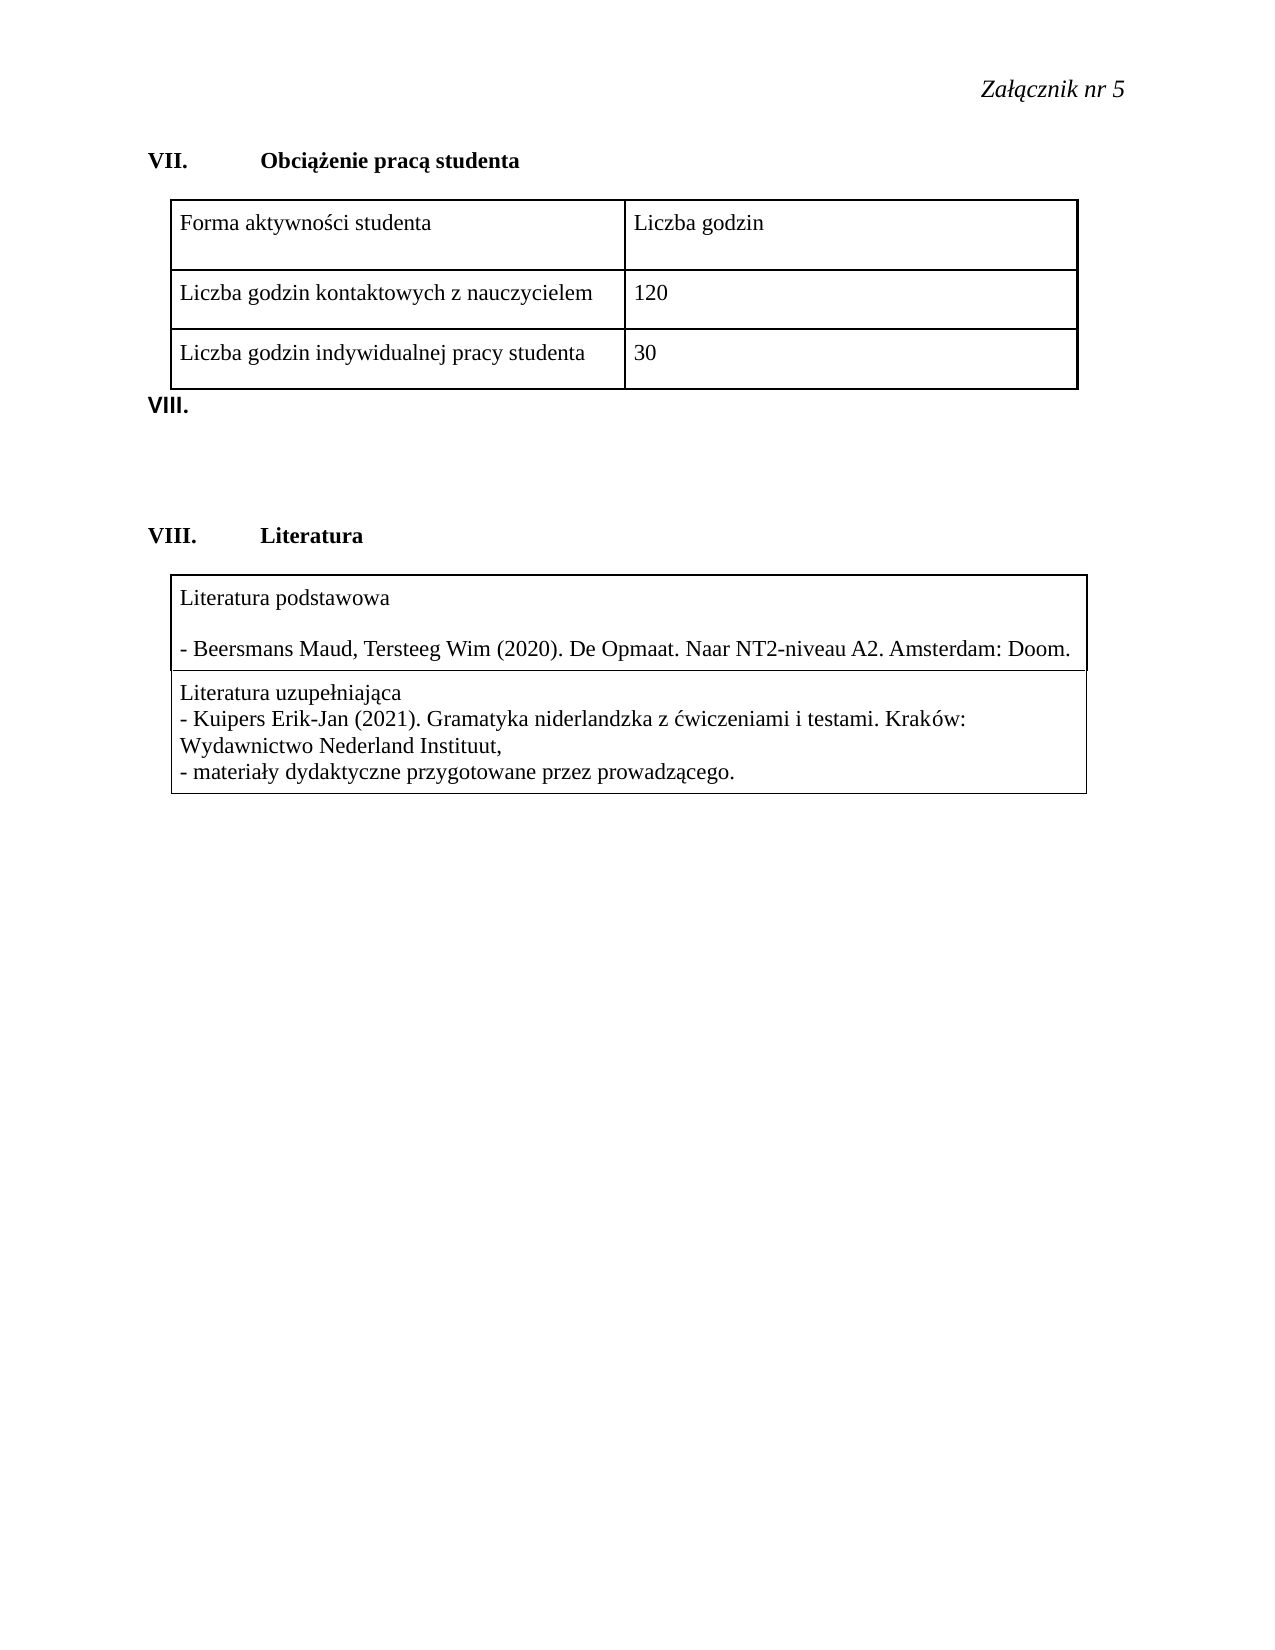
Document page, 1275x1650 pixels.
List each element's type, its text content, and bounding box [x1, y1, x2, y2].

table_cell Liczba godzin kontaktowych z nauczycielem [172, 271, 624, 328]
table_header Forma aktywności studenta [172, 201, 624, 269]
table_header Liczba godzin [626, 201, 1076, 269]
list Obciążenie pracą studenta [148, 148, 1127, 174]
table_header Literatura podstawowa - Beersmans Maud, Tersteeg Wim (2020). De Opmaat. Naar NT2-niveau A2. Amsterdam: Doom. [172, 576, 1086, 670]
table_cell 120 [626, 271, 1076, 328]
list Literatura [148, 523, 1127, 549]
table_cell Literatura uzupełniająca - Kuipers Erik-Jan (2021). Gramatyka niderlandzka z ćwiczeniami i testami. Kraków: Wydawnictwo Nederland Instituut, - materiały dydaktyczne przygotowane przez prowadzącego. [172, 670, 1086, 793]
table_cell 30 [626, 330, 1076, 388]
table_cell Liczba godzin indywidualnej pracy studenta [172, 330, 624, 388]
